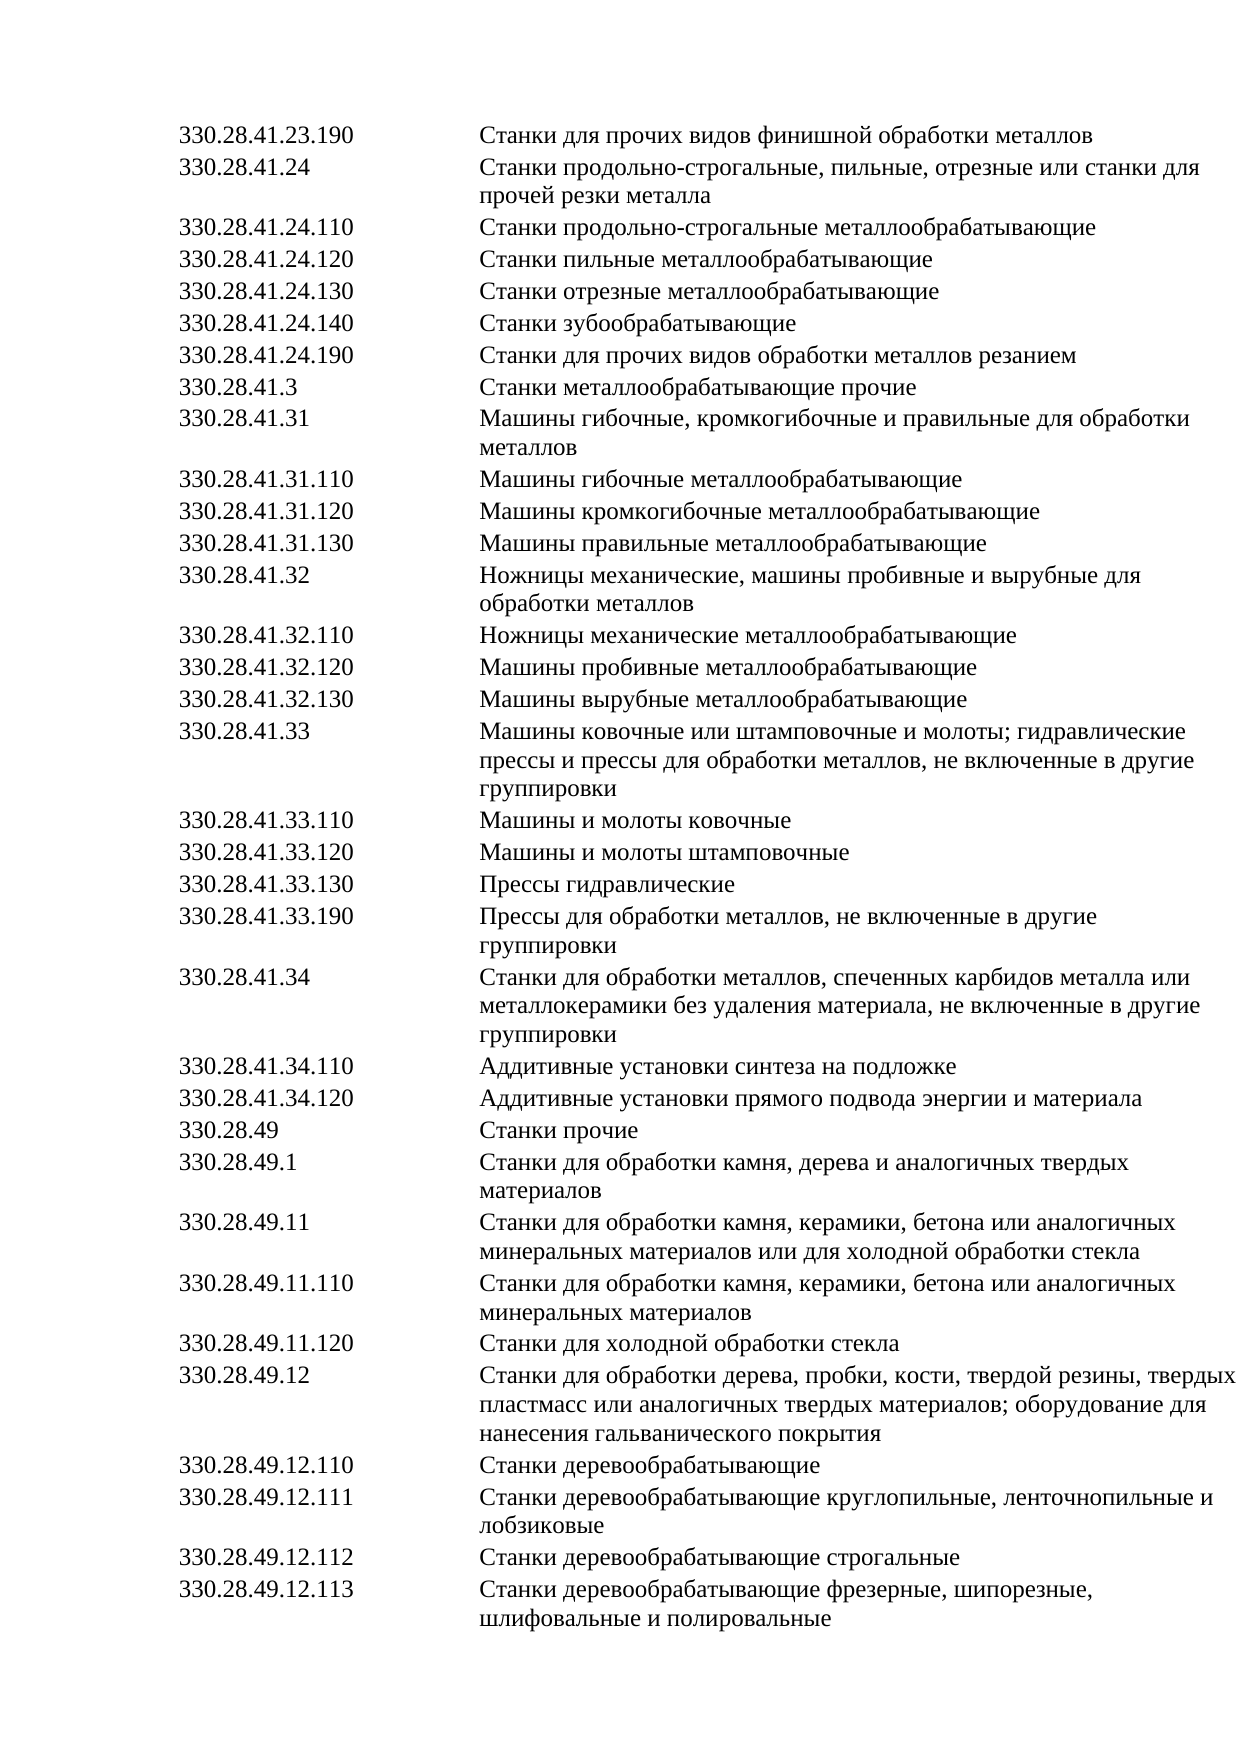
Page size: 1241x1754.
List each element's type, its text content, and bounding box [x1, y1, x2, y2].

table_cell 330.28.41.33.120 [177, 836, 477, 867]
table_cell 330.28.41.24.190 [177, 338, 477, 370]
table_cell 330.28.49.11 [177, 1206, 477, 1266]
table_cell 330.28.41.32.130 [177, 683, 477, 714]
table_cell 330.28.41.32.120 [177, 651, 477, 682]
table_cell Станки деревообрабатывающие круглопильные, ленточнопильные и лобзиковые [478, 1480, 1240, 1541]
table_cell Машины и молоты ковочные [478, 804, 1240, 836]
table_cell 330.28.41.24.120 [177, 243, 477, 274]
table_cell Станки для обработки камня, керамики, бетона или аналогичных минеральных материалов или для холодной обработки стекла [478, 1206, 1240, 1266]
table_cell Аддитивные установки синтеза на подложке [478, 1049, 1240, 1081]
table_cell Станки для обработки камня, дерева и аналогичных твердых материалов [478, 1145, 1240, 1206]
table_cell Станки для обработки дерева, пробки, кости, твердой резины, твердых пластмасс или аналогичных твердых материалов; оборудование для нанесения гальванического покрытия [478, 1359, 1240, 1448]
table_cell 330.28.41.33.130 [177, 868, 477, 899]
table_cell Машины кромкогибочные металлообрабатывающие [478, 494, 1240, 526]
table_cell Станки металлообрабатывающие прочие [478, 370, 1240, 402]
table_cell Станки деревообрабатывающие фрезерные, шипорезные, шлифовальные и полировальные [478, 1573, 1240, 1633]
table_cell Прессы гидравлические [478, 868, 1240, 899]
table_cell Ножницы механические, машины пробивные и вырубные для обработки металлов [478, 558, 1240, 619]
table_cell Станки отрезные металлообрабатывающие [478, 274, 1240, 306]
table_cell Машины вырубные металлообрабатывающие [478, 683, 1240, 714]
table_cell 330.28.41.24.110 [177, 211, 477, 242]
table_cell Станки для прочих видов финишной обработки металлов [478, 118, 1240, 150]
table_cell 330.28.41.33.110 [177, 804, 477, 836]
table_cell Станки деревообрабатывающие строгальные [478, 1541, 1240, 1572]
table_cell Машины ковочные или штамповочные и молоты; гидравлические прессы и прессы для обработки металлов, не включенные в другие группировки [478, 714, 1240, 804]
table_cell 330.28.41.33.190 [177, 899, 477, 960]
table_cell Ножницы механические металлообрабатывающие [478, 619, 1240, 651]
table_cell 330.28.41.31.120 [177, 494, 477, 526]
table_cell Станки для обработки металлов, спеченных карбидов металла или металлокерамики без удаления материала, не включенные в другие группировки [478, 960, 1240, 1049]
table_cell 330.28.49 [177, 1113, 477, 1145]
table_cell 330.28.41.23.190 [177, 118, 477, 150]
table_cell 330.28.41.34.120 [177, 1081, 477, 1113]
table_cell 330.28.41.34.110 [177, 1049, 477, 1081]
table_cell Станки прочие [478, 1113, 1240, 1145]
table_cell Машины гибочные, кромкогибочные и правильные для обработки металлов [478, 402, 1240, 462]
table_cell 330.28.41.24.140 [177, 306, 477, 338]
table_cell Машины и молоты штамповочные [478, 836, 1240, 867]
table_cell Машины гибочные металлообрабатывающие [478, 463, 1240, 494]
table_cell 330.28.41.31.110 [177, 463, 477, 494]
table_cell Машины пробивные металлообрабатывающие [478, 651, 1240, 682]
table_cell 330.28.41.24.130 [177, 274, 477, 306]
table_cell Машины правильные металлообрабатывающие [478, 526, 1240, 558]
table_cell 330.28.49.1 [177, 1145, 477, 1206]
table_cell 330.28.41.31.130 [177, 526, 477, 558]
table_cell Станки продольно-строгальные, пильные, отрезные или станки для прочей резки металла [478, 150, 1240, 211]
table_cell Станки продольно-строгальные металлообрабатывающие [478, 211, 1240, 242]
table_cell 330.28.49.12.113 [177, 1573, 477, 1633]
table_cell 330.28.49.12.112 [177, 1541, 477, 1572]
table_cell 330.28.49.11.110 [177, 1266, 477, 1327]
table_cell Станки зубообрабатывающие [478, 306, 1240, 338]
table_cell 330.28.41.24 [177, 150, 477, 211]
table_cell 330.28.41.31 [177, 402, 477, 462]
table_cell Прессы для обработки металлов, не включенные в другие группировки [478, 899, 1240, 960]
table_cell Станки пильные металлообрабатывающие [478, 243, 1240, 274]
table_cell 330.28.41.34 [177, 960, 477, 1049]
table_cell Станки деревообрабатывающие [478, 1448, 1240, 1480]
table_cell Станки для холодной обработки стекла [478, 1327, 1240, 1359]
table_cell Аддитивные установки прямого подвода энергии и материала [478, 1081, 1240, 1113]
table_cell Станки для прочих видов обработки металлов резанием [478, 338, 1240, 370]
table_cell 330.28.41.3 [177, 370, 477, 402]
table_cell 330.28.49.12.110 [177, 1448, 477, 1480]
table_cell 330.28.49.12 [177, 1359, 477, 1448]
table_cell Станки для обработки камня, керамики, бетона или аналогичных минеральных материалов [478, 1266, 1240, 1327]
table_cell 330.28.41.32 [177, 558, 477, 619]
table_cell 330.28.41.32.110 [177, 619, 477, 651]
table_cell 330.28.49.12.111 [177, 1480, 477, 1541]
table_cell 330.28.41.33 [177, 714, 477, 804]
table_cell 330.28.49.11.120 [177, 1327, 477, 1359]
